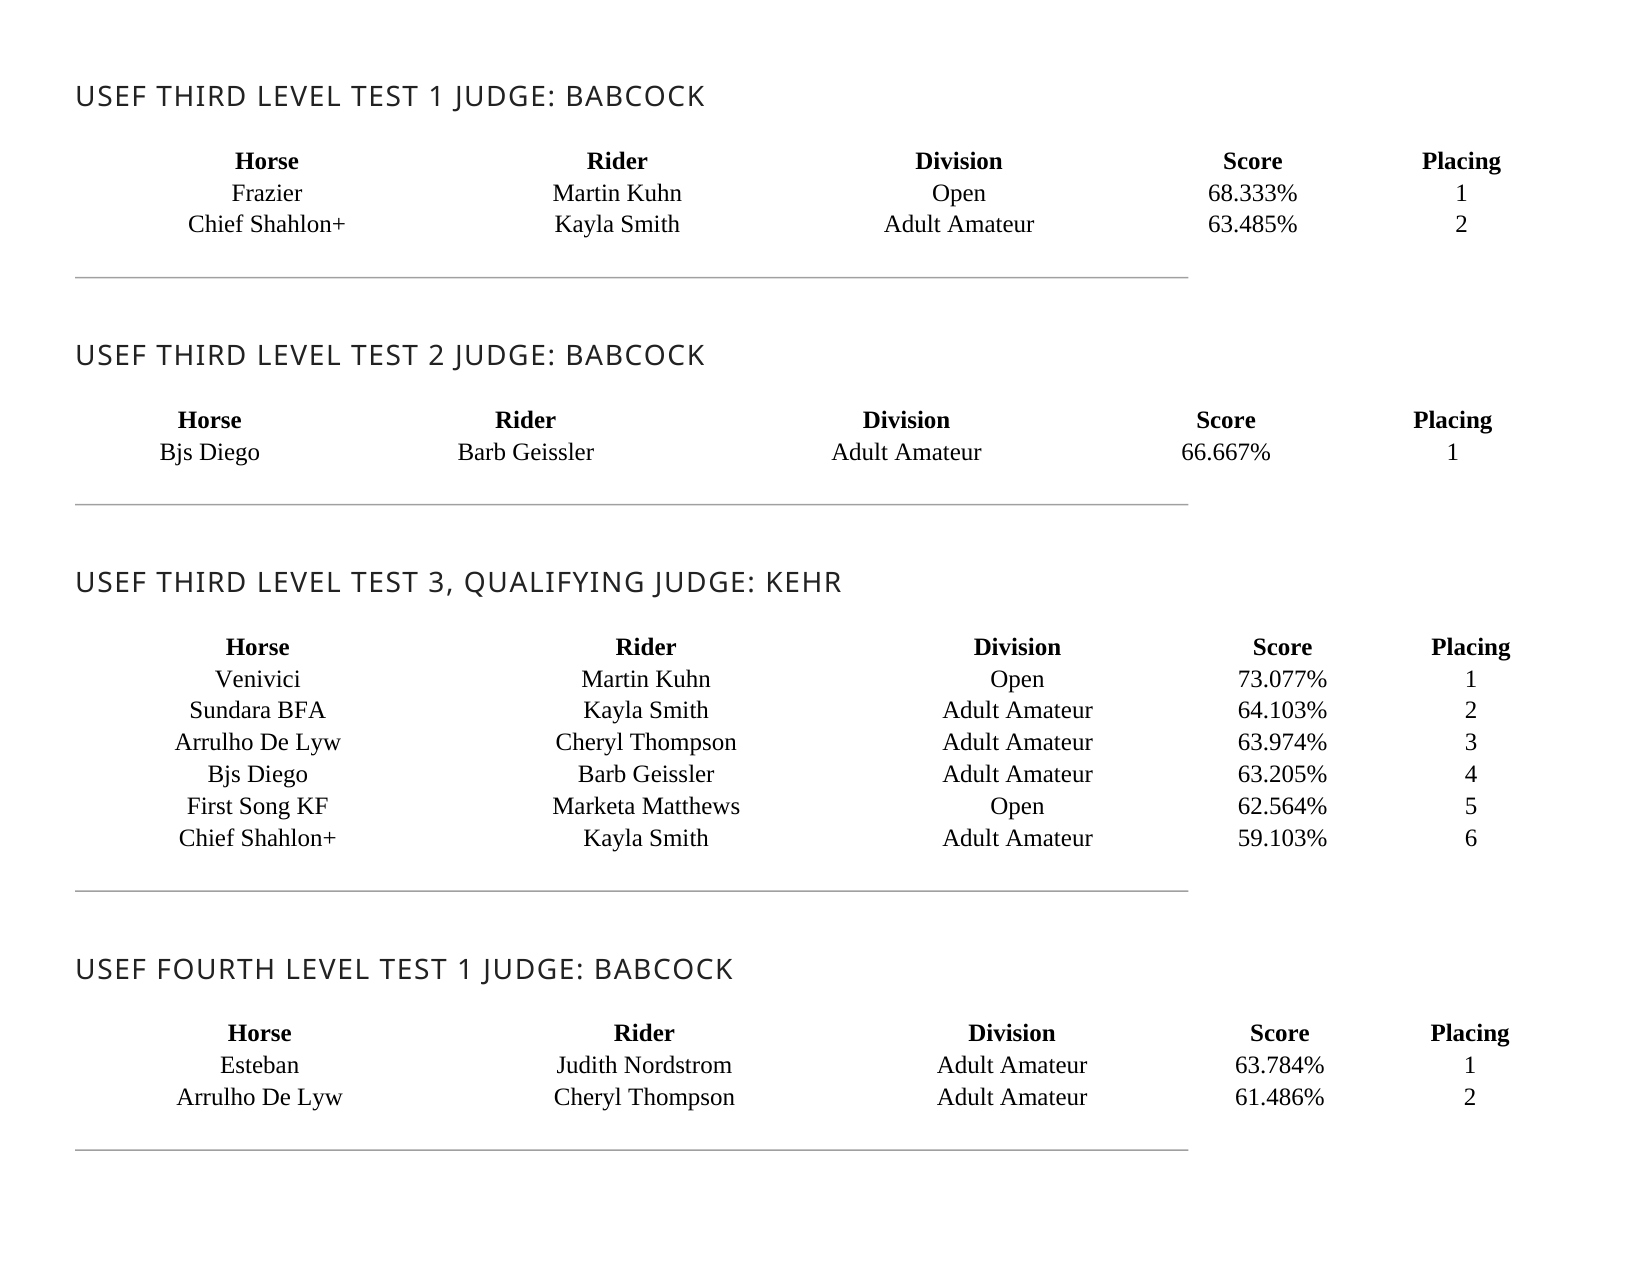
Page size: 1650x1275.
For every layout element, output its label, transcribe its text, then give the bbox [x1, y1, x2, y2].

table_cell 68.333% [1142, 176, 1363, 208]
table_cell Adult Amateur [845, 1080, 1179, 1112]
table_cell Adult Amateur [852, 758, 1183, 789]
table_header Rider [459, 144, 776, 176]
text USEF THIRD LEVEL TEST 3, QUALIFYING JUDGE: KEHR [75, 561, 1575, 601]
table_header Horse [75, 630, 440, 662]
table_cell Esteban [75, 1049, 444, 1080]
table_cell 59.103% [1183, 821, 1382, 853]
table_header Score [1183, 630, 1382, 662]
table_cell Bjs Diego [75, 435, 344, 467]
table_cell 61.486% [1179, 1080, 1380, 1112]
table_cell Venivici [75, 662, 440, 694]
text USEF THIRD LEVEL TEST 2 JUDGE: BABCOCK [75, 334, 1575, 374]
table_cell 5 [1382, 790, 1559, 821]
table_cell Cheryl Thompson [444, 1080, 844, 1112]
table_cell Open [852, 662, 1183, 694]
table_header Horse [75, 144, 459, 176]
table_cell Kayla Smith [440, 821, 852, 853]
table_cell 2 [1382, 694, 1559, 726]
table_cell Chief Shahlon+ [75, 821, 440, 853]
table_header Score [1142, 144, 1363, 176]
table_cell Judith Nordstrom [444, 1049, 844, 1080]
table_header Rider [440, 630, 852, 662]
table_cell First Song KF [75, 790, 440, 821]
table_cell 1 [1363, 176, 1559, 208]
table_cell Adult Amateur [852, 726, 1183, 758]
table_cell Frazier [75, 176, 459, 208]
table_cell 64.103% [1183, 694, 1382, 726]
table_header Division [776, 144, 1142, 176]
table_header Horse [75, 1017, 444, 1048]
table_cell Adult Amateur [707, 435, 1106, 467]
table_cell Adult Amateur [845, 1049, 1179, 1080]
text USEF FOURTH LEVEL TEST 1 JUDGE: BABCOCK [75, 947, 1575, 987]
table_header Horse [75, 403, 344, 435]
table_cell 4 [1382, 758, 1559, 789]
table_cell 66.667% [1106, 435, 1346, 467]
table_cell 2 [1380, 1080, 1559, 1112]
table_cell Martin Kuhn [459, 176, 776, 208]
table_cell 1 [1382, 662, 1559, 694]
table_cell 62.564% [1183, 790, 1382, 821]
table_header Placing [1380, 1017, 1559, 1048]
table_cell Barb Geissler [344, 435, 707, 467]
table_cell Kayla Smith [440, 694, 852, 726]
table_header Rider [344, 403, 707, 435]
table_cell Kayla Smith [459, 208, 776, 240]
table_cell Arrulho De Lyw [75, 726, 440, 758]
table_header Division [852, 630, 1183, 662]
table_cell Marketa Matthews [440, 790, 852, 821]
table_header Placing [1363, 144, 1559, 176]
table_cell Adult Amateur [776, 208, 1142, 240]
table_cell 6 [1382, 821, 1559, 853]
table_header Score [1179, 1017, 1380, 1048]
table_cell Martin Kuhn [440, 662, 852, 694]
table_cell 3 [1382, 726, 1559, 758]
table_header Division [845, 1017, 1179, 1048]
table_header Placing [1346, 403, 1559, 435]
table_cell 1 [1380, 1049, 1559, 1080]
table_cell Bjs Diego [75, 758, 440, 789]
table_cell Open [852, 790, 1183, 821]
text USEF THIRD LEVEL TEST 1 JUDGE: BABCOCK [75, 75, 1575, 115]
table_cell Adult Amateur [852, 694, 1183, 726]
table_cell 63.205% [1183, 758, 1382, 789]
table_header Placing [1382, 630, 1559, 662]
table_cell 73.077% [1183, 662, 1382, 694]
table_header Score [1106, 403, 1346, 435]
table_header Rider [444, 1017, 844, 1048]
table_cell Adult Amateur [852, 821, 1183, 853]
table_cell 2 [1363, 208, 1559, 240]
table_cell Barb Geissler [440, 758, 852, 789]
table_cell 63.974% [1183, 726, 1382, 758]
table_cell Sundara BFA [75, 694, 440, 726]
table_cell Arrulho De Lyw [75, 1080, 444, 1112]
table_cell 63.784% [1179, 1049, 1380, 1080]
table_header Division [707, 403, 1106, 435]
table_cell Chief Shahlon+ [75, 208, 459, 240]
table_cell Cheryl Thompson [440, 726, 852, 758]
table_cell 1 [1346, 435, 1559, 467]
table_cell 63.485% [1142, 208, 1363, 240]
table_cell Open [776, 176, 1142, 208]
